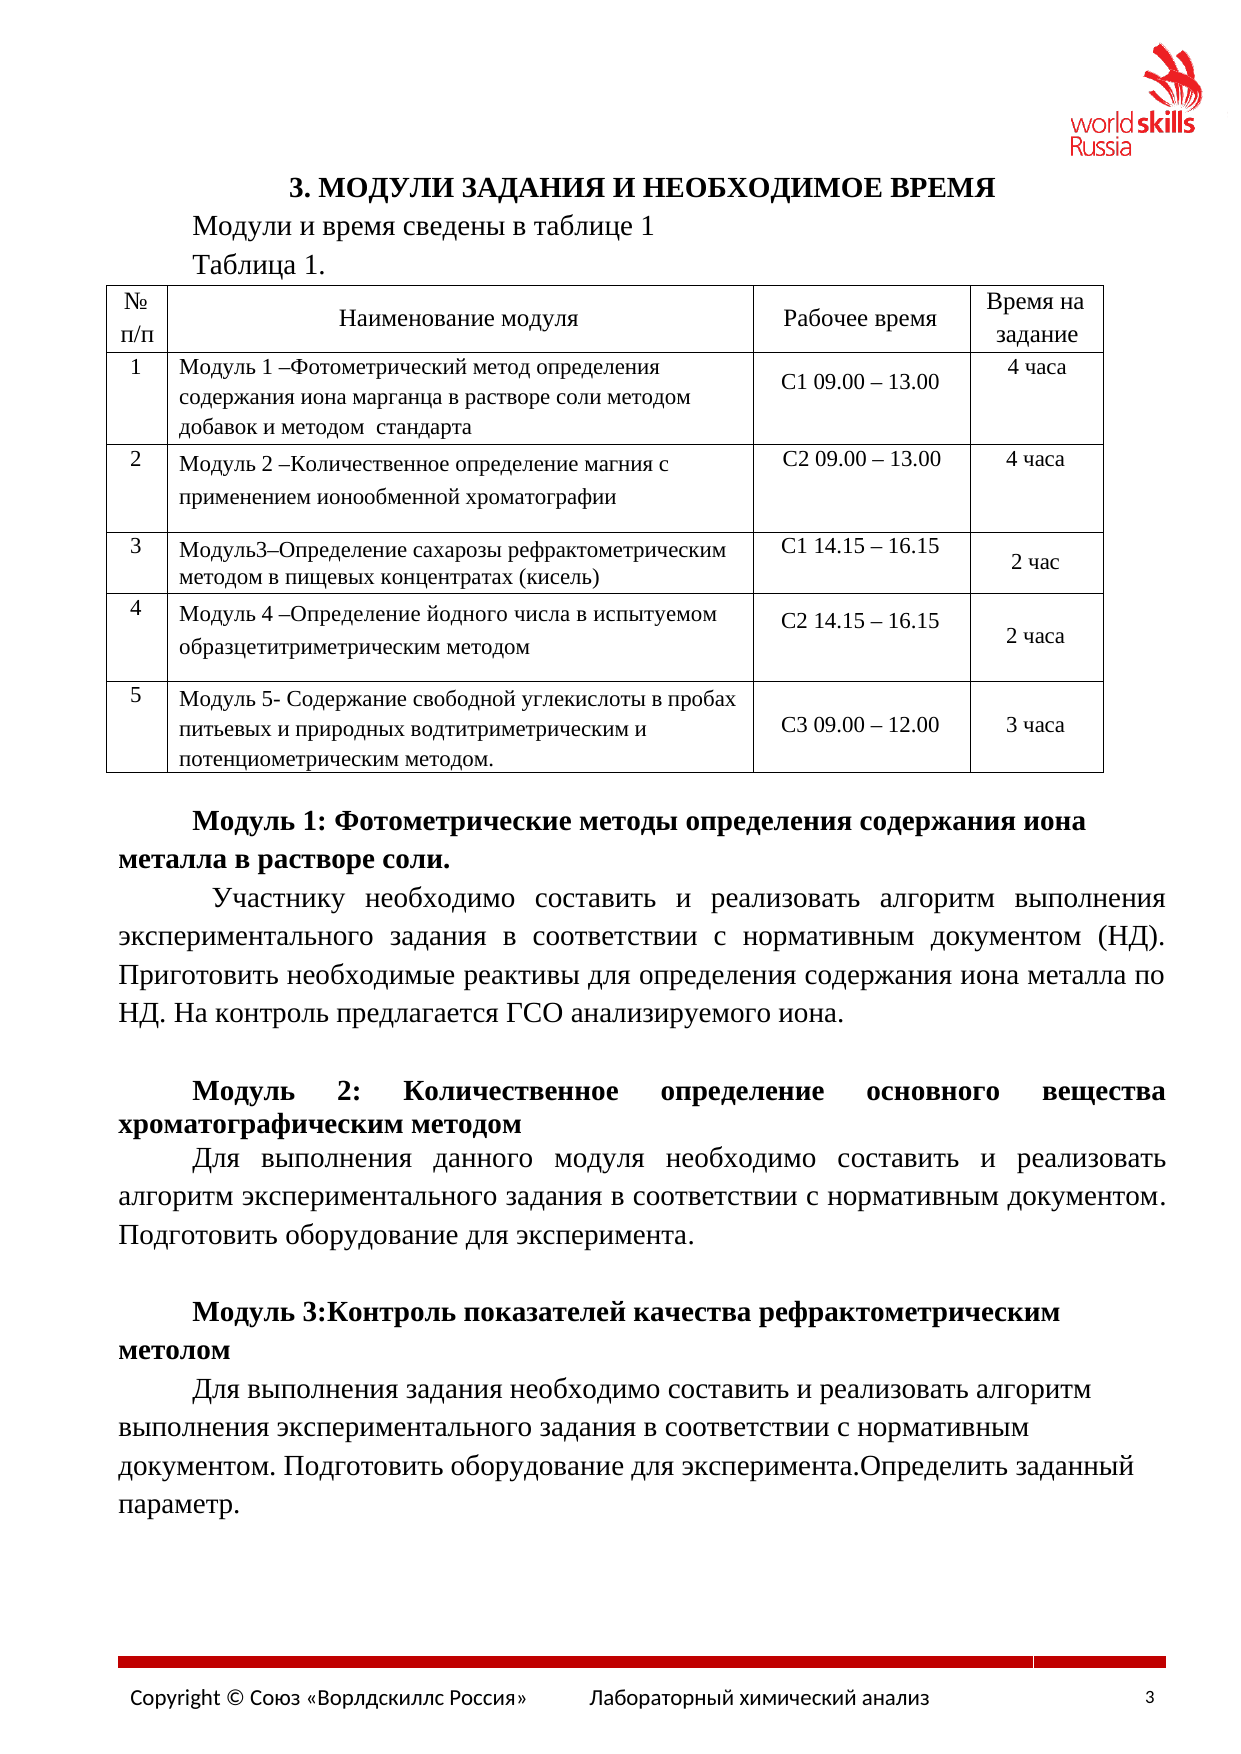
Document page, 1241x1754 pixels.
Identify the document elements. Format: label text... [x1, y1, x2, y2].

table_cell Модуль 1 –Фотометрический метод определения содержания иона марганца в растворе соли методом добавок и методом стандарта [168, 353, 753, 444]
table_cell 4 [107, 594, 167, 681]
table_cell 3 часа [971, 682, 1103, 772]
table_cell С1 09.00 – 13.00 [754, 353, 970, 444]
table_cell 4 часа [971, 445, 1103, 532]
text Для выполнения задания необходимо составить и реализовать алгоритм выполнения экспериментального задания в соответствии с нормативным документом. Подготовить оборудование для эксперимента.Определить заданный параметр. [118, 1371, 1166, 1520]
text Участнику необходимо составить и реализовать алгоритм выполнения экспериментального задания в соответствии с нормативным документом (НД). Приготовить необходимые реактивы для определения содержания иона металла по НД. На контроль предлагается ГСО анализируемого иона. [118, 880, 1166, 1029]
table_header Время на задание [971, 286, 1103, 352]
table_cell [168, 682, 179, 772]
text Модуль 2: Количественное определение основного вещества хроматографическим методом [118, 1073, 1166, 1140]
table_header № п/п [107, 286, 167, 352]
table_cell 1 [107, 353, 167, 444]
picture [1071, 42, 1228, 156]
table_cell 4 часа [971, 353, 1103, 444]
table_cell C2 09.00 – 13.00 [754, 445, 970, 532]
table_cell 2 [107, 445, 167, 532]
table_cell С1 14.15 – 16.15 [754, 533, 970, 593]
text Для выполнения данного модуля необходимо составить и реализовать алгоритм экспериментального задания в соответствии с нормативным документом. Подготовить оборудование для эксперимента. [118, 1140, 1166, 1250]
table_cell С2 14.15 – 16.15 [754, 594, 970, 681]
text Модули и время сведены в таблице 1 [118, 208, 1166, 242]
table_cell Модуль 4 –Определение йодного числа в испытуемом образцетитриметрическим методом [168, 594, 753, 681]
table_header Наименование модуля [168, 286, 753, 352]
table_cell Модуль3–Определение сахарозы рефрактометрическим методом в пищевых концентратах (кисель) [168, 533, 753, 593]
text Модуль 1: Фотометрические методы определения содержания иона металла в растворе соли. [118, 803, 1166, 875]
text Таблица 1. [118, 247, 1166, 280]
table_cell С3 09.00 – 12.00 [754, 682, 970, 772]
table_cell 2 часа [971, 594, 1103, 681]
subtitle 3. МОДУЛИ ЗАДАНИЯ И НЕОБХОДИМОЕ ВРЕМЯ [118, 170, 1166, 203]
table_cell 2 час [971, 533, 1103, 593]
table_cell Модуль 2 –Количественное определение магния с применением ионообменной хроматографии [168, 445, 753, 532]
table_cell 5 [107, 682, 167, 772]
table_cell 3 [107, 533, 167, 593]
table_header Рабочее время [754, 286, 970, 352]
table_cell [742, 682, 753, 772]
text Модуль 3:Контроль показателей качества рефрактометрическим метолом [118, 1294, 1166, 1366]
